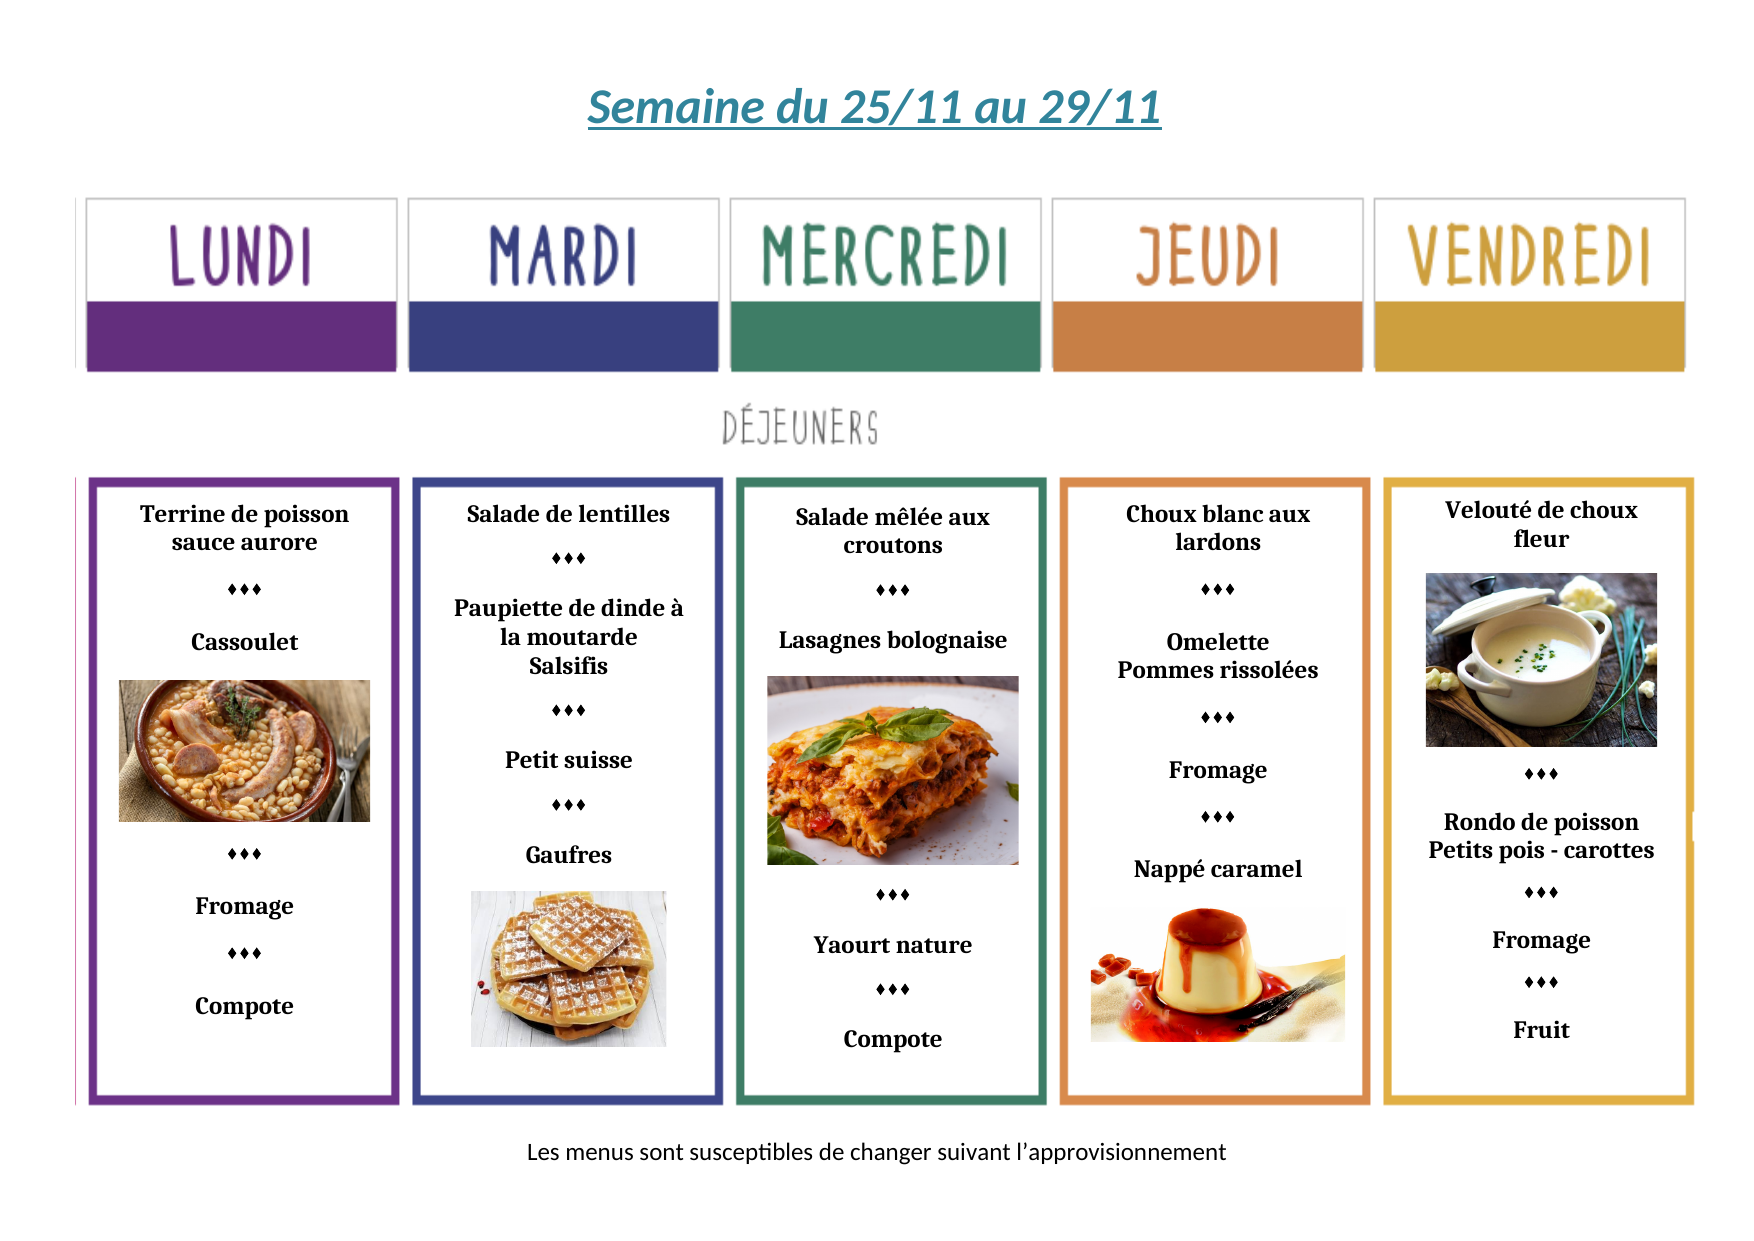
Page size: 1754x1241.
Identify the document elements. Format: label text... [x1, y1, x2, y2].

picture [75, 166, 1732, 1129]
text Semaine du 25/11 au 29/11 [75, 75, 1679, 136]
